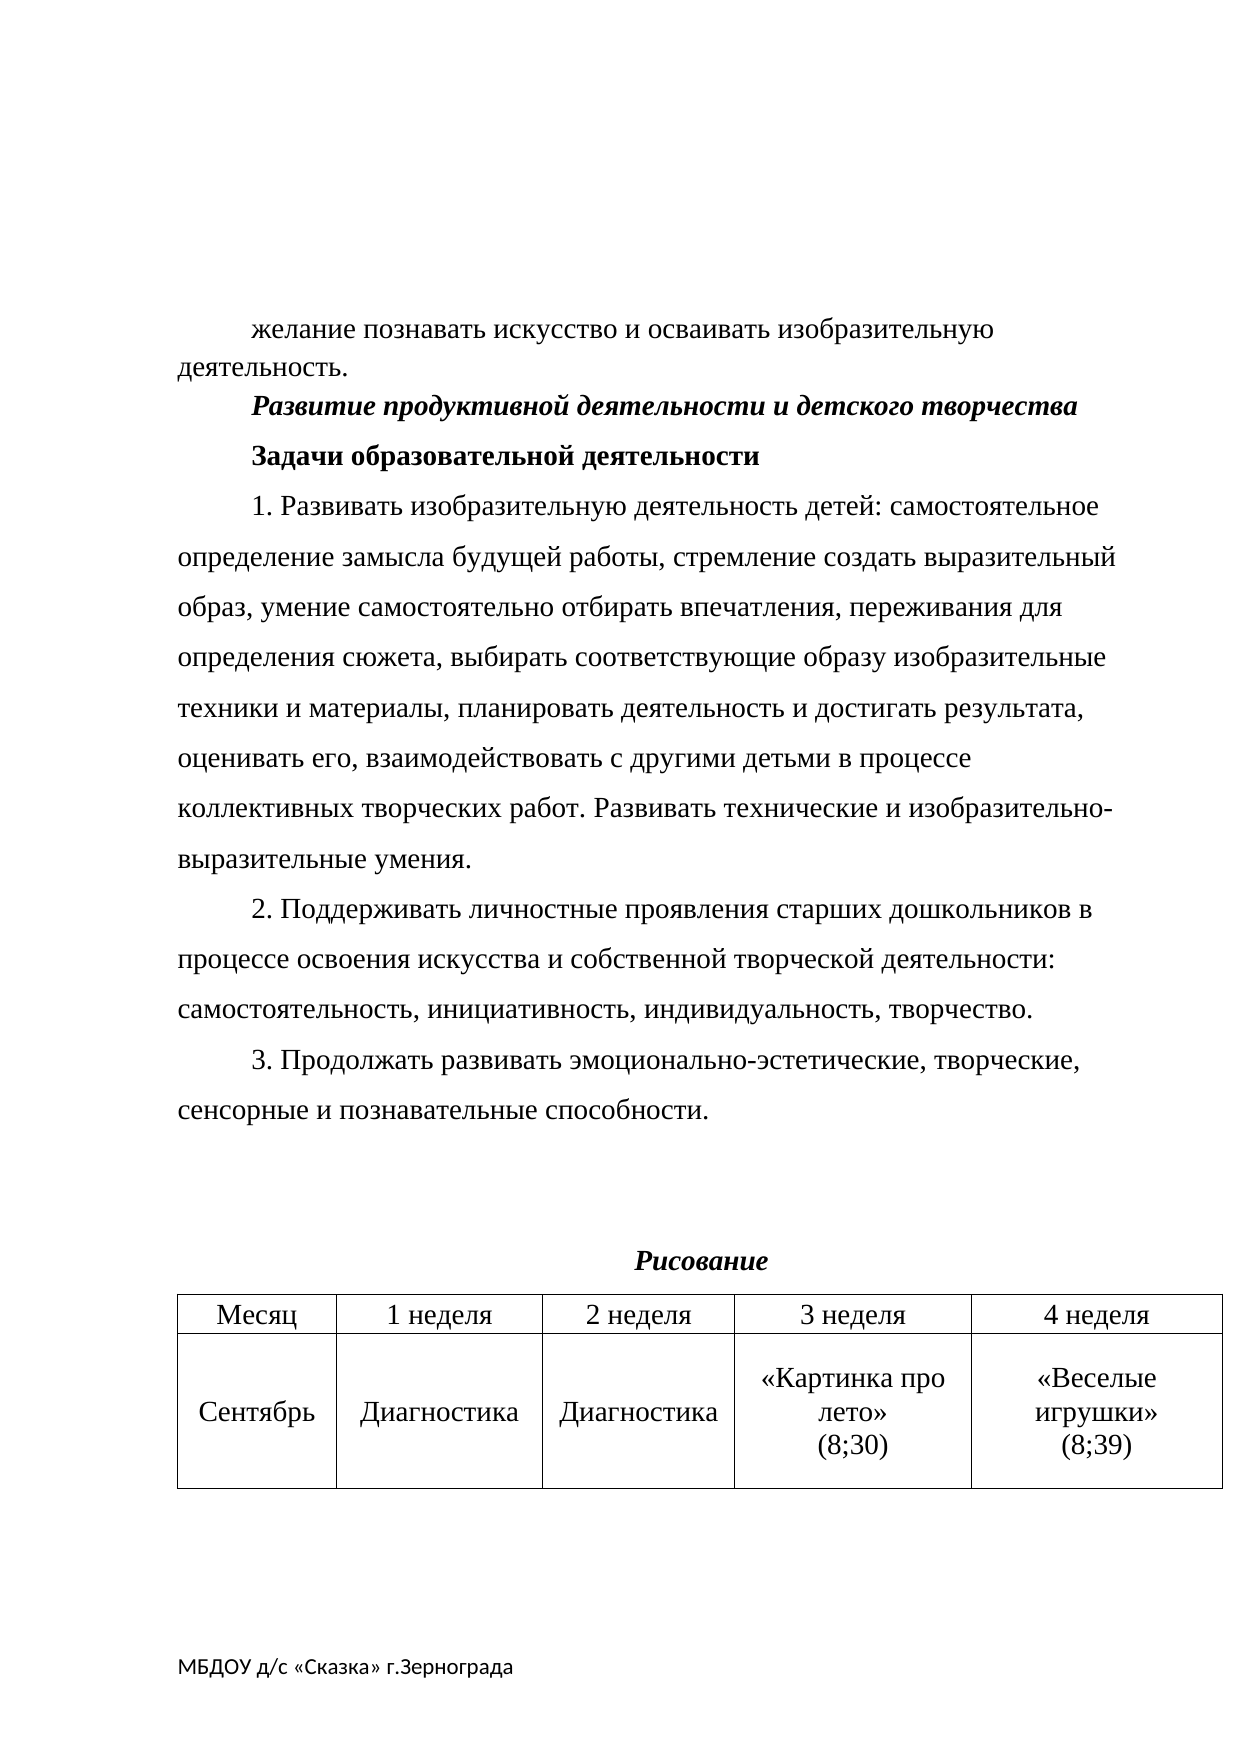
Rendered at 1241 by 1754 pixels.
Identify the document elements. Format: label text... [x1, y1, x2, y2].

text Задачи образовательной деятельности [177, 438, 1152, 472]
table_header 4 неделя [972, 1295, 1222, 1333]
text Развитие продуктивной деятельности и детского творчества [177, 388, 1152, 421]
table_cell Диагностика [543, 1334, 734, 1488]
text Рисование [177, 1243, 1152, 1277]
text 3. Продолжать развивать эмоционально-эстетические, творческие, сенсорные и познавательные способности. [177, 1042, 1152, 1126]
table_cell Сентябрь [178, 1334, 336, 1488]
table_cell «Картинка про лето» (8;30) [735, 1334, 971, 1488]
table_header Месяц [178, 1295, 336, 1333]
text 2. Поддерживать личностные проявления старших дошкольников в процессе освоения искусства и собственной творческой деятельности: самостоятельность, инициативность, индивидуальность, творчество. [177, 891, 1152, 1025]
text желание познавать искусство и осваивать изобразительную деятельность. [177, 311, 1152, 383]
table_header 3 неделя [735, 1295, 971, 1333]
table_header 2 неделя [543, 1295, 734, 1333]
text 1. Развивать изобразительную деятельность детей: самостоятельное определение замысла будущей работы, стремление создать выразительный образ, умение самостоятельно отбирать впечатления, переживания для определения сюжета, выбирать соответствующие образу изобразительные техники и материалы, планировать деятельность и достигать результата, оценивать его, взаимодействовать с другими детьми в процессе коллективных творческих работ. Развивать технические и изобразительно-выразительные умения. [177, 488, 1152, 874]
table_cell «Веселые игрушки» (8;39) [972, 1334, 1222, 1488]
table_header 1 неделя [337, 1295, 542, 1333]
table_cell Диагностика [337, 1334, 542, 1488]
